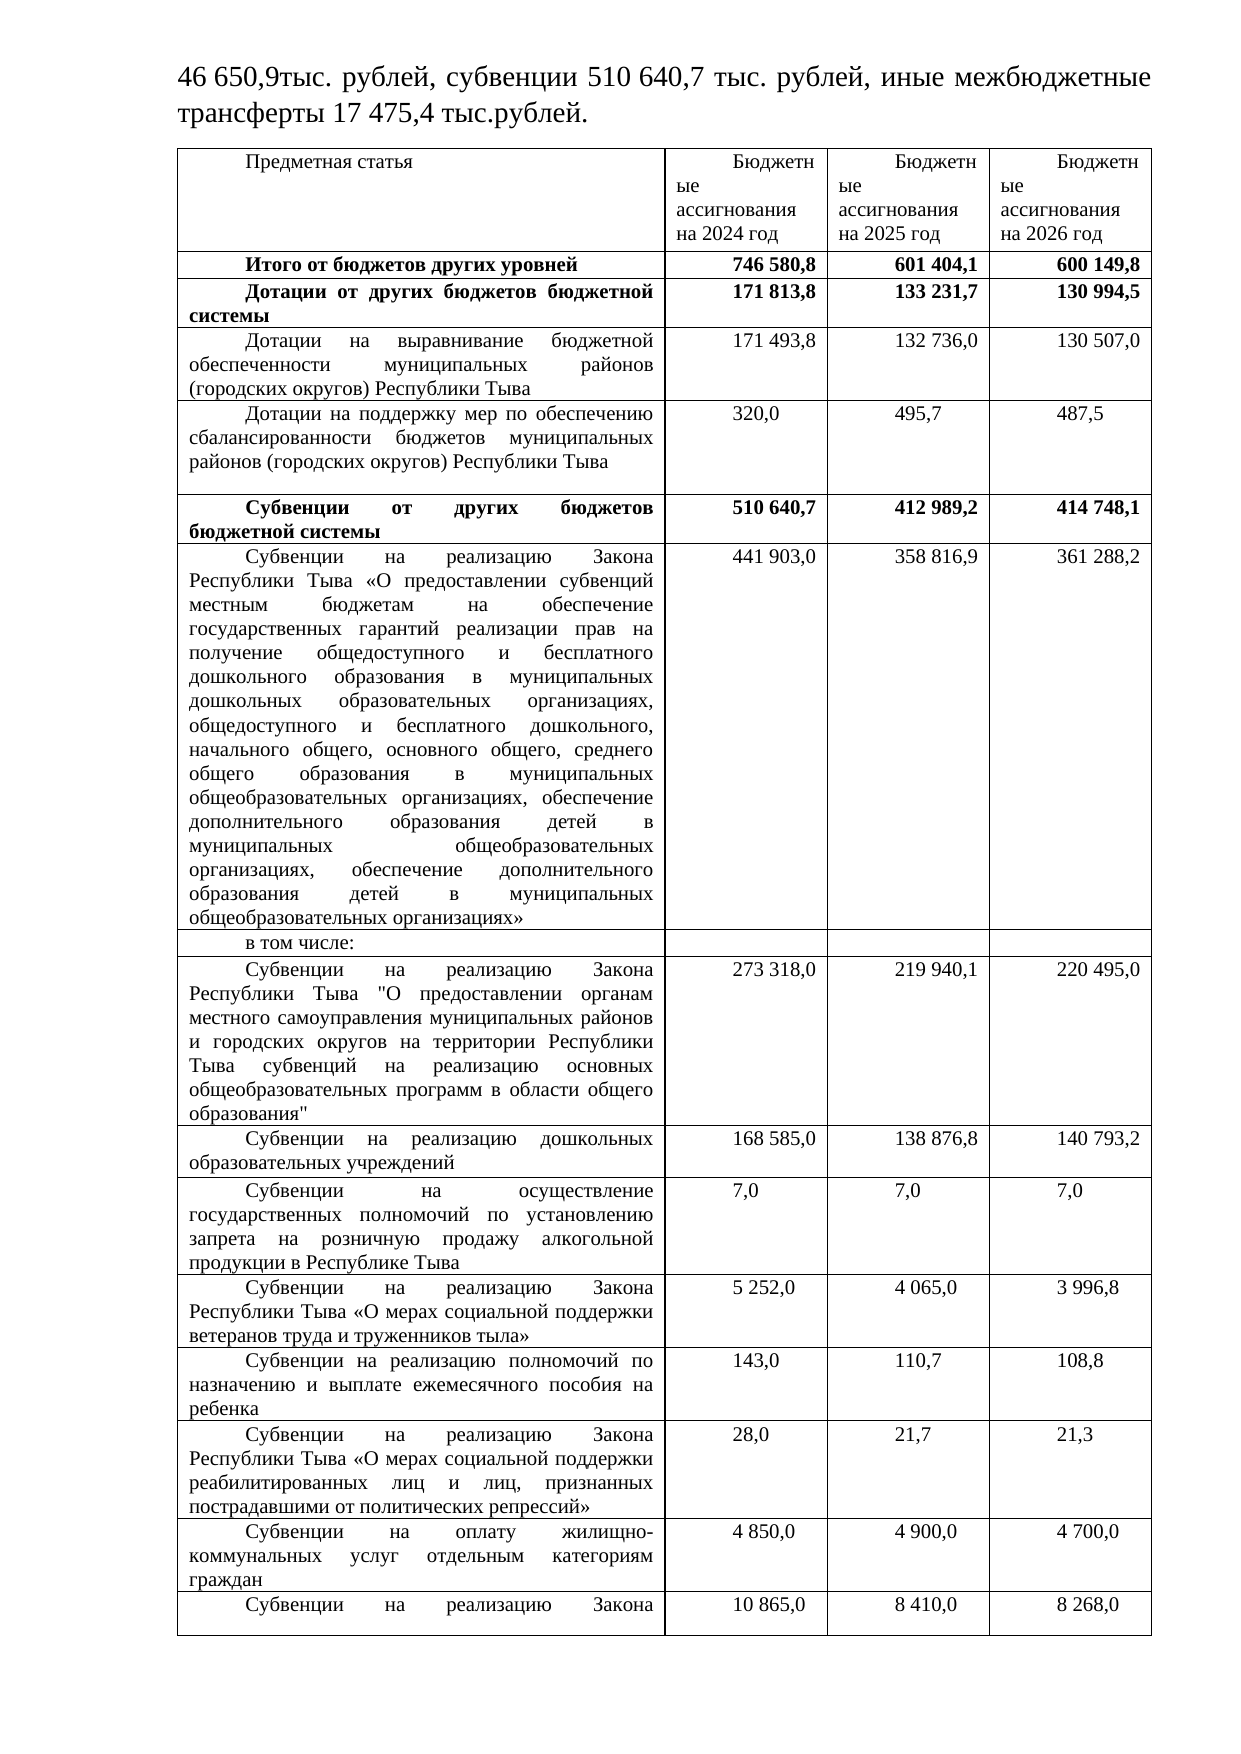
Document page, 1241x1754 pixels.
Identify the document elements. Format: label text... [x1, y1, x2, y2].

table_cell 171 813,8 [666, 279, 827, 327]
table_cell Субвенции на реализацию Закона Республики Тыва «О мерах социальной поддержки ветеранов труда и труженников тыла» [178, 1275, 664, 1347]
table_cell 601 404,1 [828, 252, 989, 278]
table_cell 130 507,0 [990, 328, 1151, 400]
table_header Бюджетные ассигнования на 2024 год [666, 149, 827, 251]
table_cell 414 748,1 [990, 495, 1151, 543]
table_cell 320,0 [666, 401, 827, 494]
table_cell 4 850,0 [666, 1519, 827, 1591]
table_cell 600 149,8 [990, 252, 1151, 278]
table_cell 4 700,0 [990, 1519, 1151, 1591]
table_cell 510 640,7 [666, 495, 827, 543]
table_cell Субвенции на реализацию Закона Республики Тыва «О предоставлении субвенций местным бюджетам на обеспечение государственных гарантий реализации прав на получение общедоступного и бесплатного дошкольного образования в муниципальных дошкольных образовательных организациях, общедоступного и бесплатного дошкольного, начального общего, основного общего, среднего общего образования в муниципальных общеобразовательных организациях, обеспечение дополнительного образования детей в муниципальных общеобразовательных организациях, обеспечение дополнительного образования детей в муниципальных общеобразовательных организациях» [178, 544, 664, 929]
table_cell 358 816,9 [828, 544, 989, 929]
table_cell 746 580,8 [666, 252, 827, 278]
table_cell в том числе: [178, 930, 664, 956]
table_cell 133 231,7 [828, 279, 989, 327]
table_cell 168 585,0 [666, 1126, 827, 1177]
table_cell 5 252,0 [666, 1275, 827, 1347]
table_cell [178, 1592, 664, 1635]
table_cell 495,7 [828, 401, 989, 494]
table_cell Субвенции от других бюджетов бюджетной системы [178, 495, 664, 543]
table_cell 7,0 [666, 1178, 827, 1274]
table_cell 7,0 [990, 1178, 1151, 1274]
table_cell 140 793,2 [990, 1126, 1151, 1177]
table_cell 21,3 [990, 1421, 1151, 1518]
table_cell [828, 930, 989, 956]
table_cell 132 736,0 [828, 328, 989, 400]
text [177, 59, 1152, 129]
table_cell 273 318,0 [666, 957, 827, 1125]
table_cell 138 876,8 [828, 1126, 989, 1177]
table_header Бюджетные ассигнования на 2025 год [828, 149, 989, 251]
table_cell Субвенции на реализацию полномочий по назначению и выплате ежемесячного пособия на ребенка [178, 1348, 664, 1420]
table_cell 8 268,0 [990, 1592, 1151, 1635]
table_cell 21,7 [828, 1421, 989, 1518]
table_cell 487,5 [990, 401, 1151, 494]
table_cell 110,7 [828, 1348, 989, 1420]
table_cell Субвенции на осуществление государственных полномочий по установлению запрета на розничную продажу алкогольной продукции в Республике Тыва [178, 1178, 664, 1274]
table_cell 171 493,8 [666, 328, 827, 400]
table_cell 4 065,0 [828, 1275, 989, 1347]
table_cell Субвенции на реализацию Закона Республики Тыва «О мерах социальной поддержки реабилитированных лиц и лиц, признанных пострадавшими от политических репрессий» [178, 1421, 664, 1518]
table_cell 10 865,0 [666, 1592, 827, 1635]
table_cell 220 495,0 [990, 957, 1151, 1125]
table_cell Дотации на выравнивание бюджетной обеспеченности муниципальных районов (городских округов) Республики Тыва [178, 328, 664, 400]
table_cell 219 940,1 [828, 957, 989, 1125]
table_cell Дотации от других бюджетов бюджетной системы [178, 279, 664, 327]
table_cell Дотации на поддержку мер по обеспечению сбалансированности бюджетов муниципальных районов (городских округов) Республики Тыва [178, 401, 664, 494]
table_cell 143,0 [666, 1348, 827, 1420]
table_cell 412 989,2 [828, 495, 989, 543]
table_cell Субвенции на реализацию Закона Республики Тыва "О предоставлении органам местного самоуправления муниципальных районов и городских округов на территории Республики Тыва субвенций на реализацию основных общеобразовательных программ в области общего образования" [178, 957, 664, 1125]
table_cell 8 410,0 [828, 1592, 989, 1635]
table_cell Субвенции на реализацию дошкольных образовательных учреждений [178, 1126, 664, 1177]
table_cell 28,0 [666, 1421, 827, 1518]
table_header Бюджетные ассигнования на 2026 год [990, 149, 1151, 251]
table_cell Субвенции на оплату жилищно-коммунальных услуг отдельным категориям граждан [178, 1519, 664, 1591]
table_cell 441 903,0 [666, 544, 827, 929]
table_cell 361 288,2 [990, 544, 1151, 929]
table_header Предметная статья [178, 149, 664, 251]
table_cell [990, 930, 1151, 956]
table_cell 3 996,8 [990, 1275, 1151, 1347]
table_cell 130 994,5 [990, 279, 1151, 327]
table_cell 4 900,0 [828, 1519, 989, 1591]
table_cell 7,0 [828, 1178, 989, 1274]
table_cell Итого от бюджетов других уровней [178, 252, 664, 278]
table_cell 108,8 [990, 1348, 1151, 1420]
table_cell [666, 930, 827, 956]
